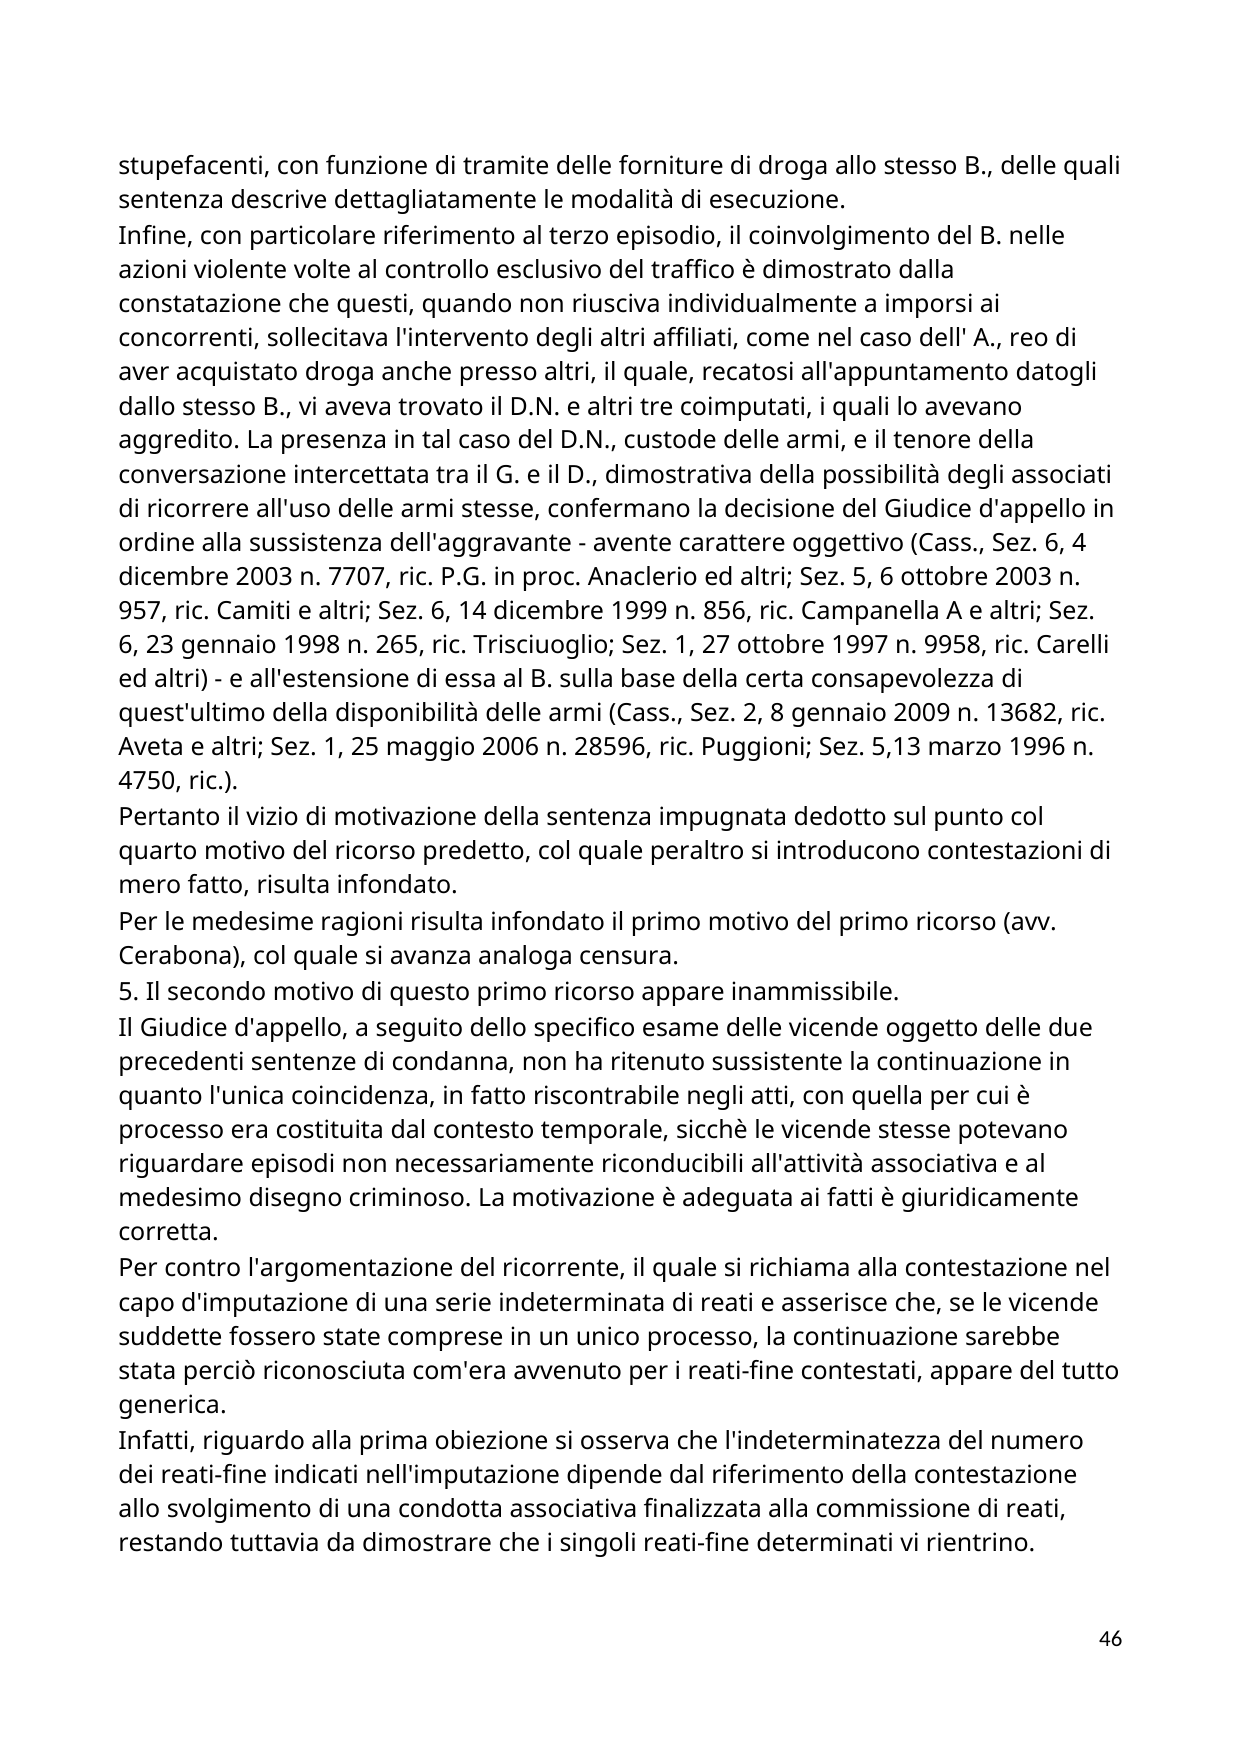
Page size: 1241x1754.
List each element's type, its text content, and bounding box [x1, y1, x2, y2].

text 5. Il secondo motivo di questo primo ricorso appare inammissibile. [118, 973, 1122, 1007]
text Infine, con particolare riferimento al terzo episodio, il coinvolgimento del B. nelle azioni violente volte al controllo esclusivo del traffico è dimostrato dalla constatazione che questi, quando non riusciva individualmente a imporsi ai concorrenti, sollecitava l'intervento degli altri affiliati, come nel caso dell' A., reo di aver acquistato droga anche presso altri, il quale, recatosi all'appuntamento datogli dallo stesso B., vi aveva trovato il D.N. e altri tre coimputati, i quali lo avevano aggredito. La presenza in tal caso del D.N., custode delle armi, e il tenore della conversazione intercettata tra il G. e il D., dimostrativa della possibilità degli associati di ricorrere all'uso delle armi stesse, confermano la decisione del Giudice d'appello in ordine alla sussistenza dell'aggravante - avente carattere oggettivo (Cass., Sez. 6, 4 dicembre 2003 n. 7707, ric. P.G. in proc. Anaclerio ed altri; Sez. 5, 6 ottobre 2003 n. 957, ric. Camiti e altri; Sez. 6, 14 dicembre 1999 n. 856, ric. Campanella A e altri; Sez. 6, 23 gennaio 1998 n. 265, ric. Trisciuoglio; Sez. 1, 27 ottobre 1997 n. 9958, ric. Carelli ed altri) - e all'estensione di essa al B. sulla base della certa consapevolezza di quest'ultimo della disponibilità delle armi (Cass., Sez. 2, 8 gennaio 2009 n. 13682, ric. Aveta e altri; Sez. 1, 25 maggio 2006 n. 28596, ric. Puggioni; Sez. 5,13 marzo 1996 n. 4750, ric.). [118, 218, 1122, 797]
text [118, 148, 1122, 216]
text Pertanto il vizio di motivazione della sentenza impugnata dedotto sul punto col quarto motivo del ricorso predetto, col quale peraltro si introducono contestazioni di mero fatto, risulta infondato. [118, 799, 1122, 901]
text Il Giudice d'appello, a seguito dello specifico esame delle vicende oggetto delle due precedenti sentenze di condanna, non ha ritenuto sussistente la continuazione in quanto l'unica coincidenza, in fatto riscontrabile negli atti, con quella per cui è processo era costituita dal contesto temporale, sicchè le vicende stesse potevano riguardare episodi non necessariamente riconducibili all'attività associativa e al medesimo disegno criminoso. La motivazione è adeguata ai fatti è giuridicamente corretta. [118, 1009, 1122, 1248]
text Infatti, riguardo alla prima obiezione si osserva che l'indeterminatezza del numero dei reati-fine indicati nell'imputazione dipende dal riferimento della contestazione allo svolgimento di una condotta associativa finalizzata alla commissione di reati, restando tuttavia da dimostrare che i singoli reati-fine determinati vi rientrino. [118, 1422, 1122, 1559]
text Per le medesime ragioni risulta infondato il primo motivo del primo ricorso (avv. Cerabona), col quale si avanza analoga censura. [118, 903, 1122, 971]
text Per contro l'argomentazione del ricorrente, il quale si richiama alla contestazione nel capo d'imputazione di una serie indeterminata di reati e asserisce che, se le vicende suddette fossero state comprese in un unico processo, la continuazione sarebbe stata perciò riconosciuta com'era avvenuto per i reati-fine contestati, appare del tutto generica. [118, 1250, 1122, 1420]
